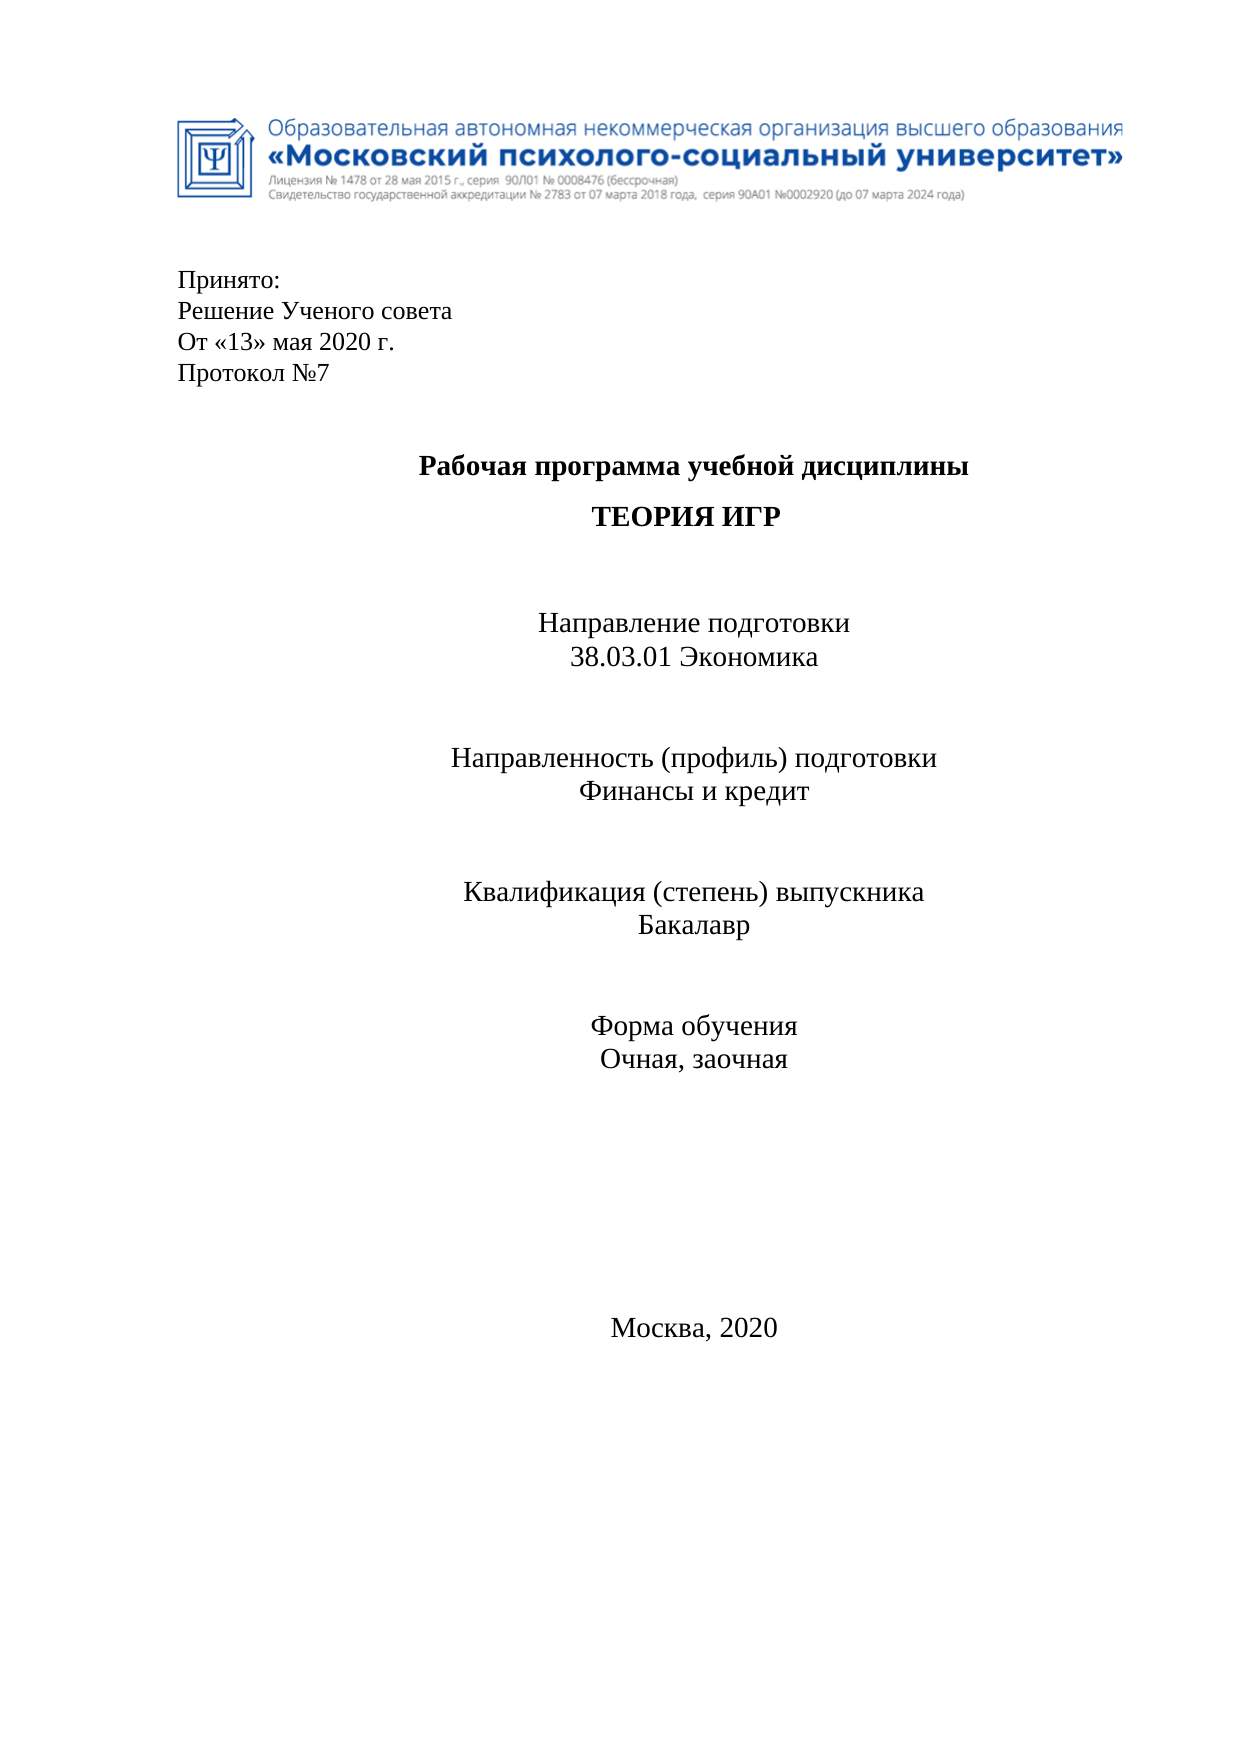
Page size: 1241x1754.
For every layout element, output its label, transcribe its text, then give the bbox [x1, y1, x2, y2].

text Рабочая программа учебной дисциплины [177, 448, 1211, 482]
text 38.03.01 Экономика [177, 639, 1211, 673]
subtitle ТЕОРИЯ ИГР [161, 499, 1211, 532]
text Принято: [177, 264, 1211, 294]
text Москва, 2020 [177, 1310, 1211, 1343]
text Финансы и кредит [177, 773, 1211, 807]
text Направленность (профиль) подготовки [177, 740, 1211, 773]
text От «13» мая 2020 г. [177, 326, 1211, 356]
picture [177, 118, 1123, 202]
text Протокол №7 [177, 357, 1211, 387]
text Форма обучения [177, 1008, 1211, 1042]
text Решение Ученого совета [177, 295, 1211, 325]
text Направление подготовки [177, 606, 1211, 639]
text Очная, заочная [177, 1042, 1211, 1075]
text Бакалавр [177, 907, 1211, 941]
text Квалификация (степень) выпускника [177, 874, 1211, 907]
